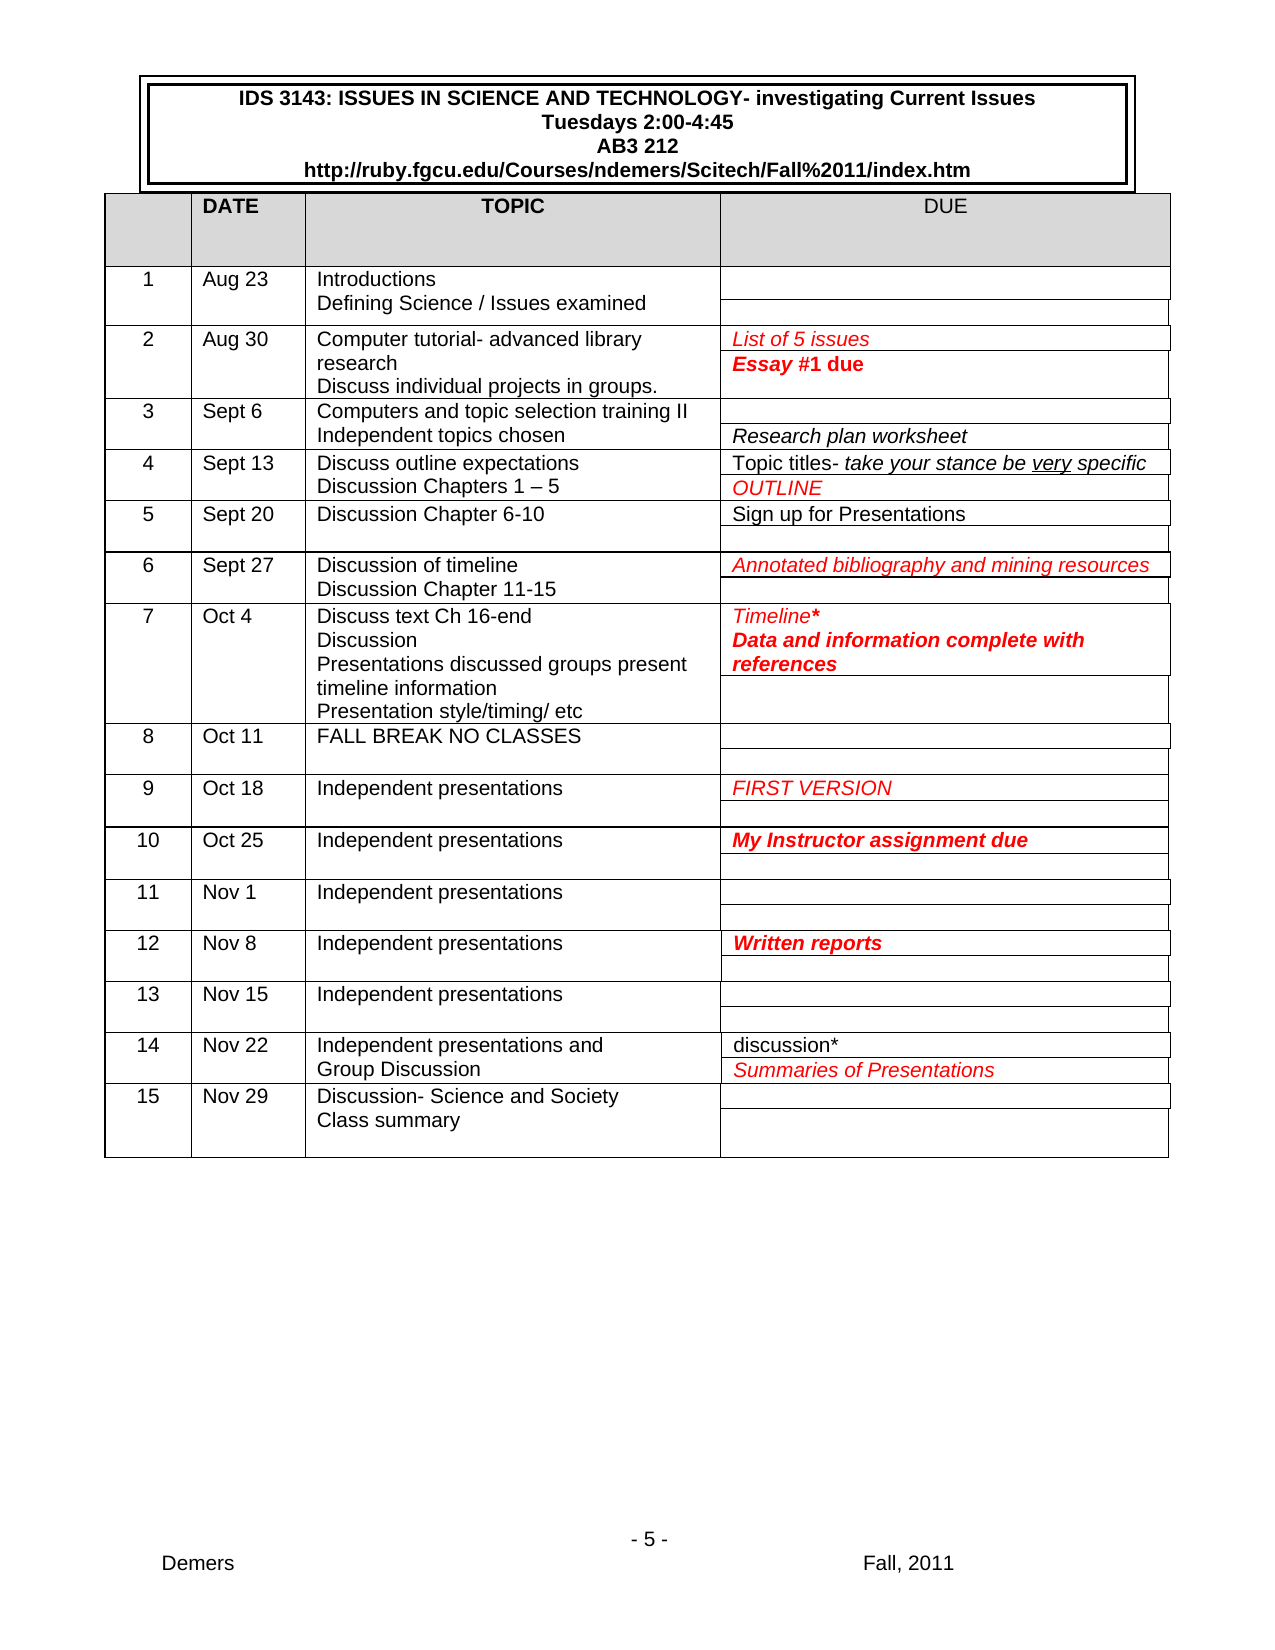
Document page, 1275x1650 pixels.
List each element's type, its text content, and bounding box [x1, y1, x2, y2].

table_cell [721, 1007, 1168, 1032]
table_cell Topic titles- take your stance be very specific [721, 450, 1170, 474]
table_cell Sept 6 [192, 399, 305, 449]
table_cell Research plan worksheet [721, 424, 1168, 449]
table_cell Nov 22 [192, 1033, 305, 1083]
table_cell Discussion of timeline Discussion Chapter 11-15 [306, 553, 720, 602]
table_cell Sept 27 [192, 553, 305, 602]
table_cell [721, 267, 1170, 299]
table_cell Sept 13 [192, 450, 305, 500]
table_cell Essay #1 due [721, 351, 1168, 398]
table_cell [721, 880, 1170, 904]
table_cell Aug 30 [192, 326, 305, 398]
table_cell 2 [106, 326, 191, 398]
table_cell [721, 1084, 1170, 1108]
table_cell Independent presentations [306, 931, 721, 981]
table_cell Written reports [722, 931, 1170, 955]
table_cell [721, 399, 1170, 423]
table_cell 13 [106, 982, 191, 1032]
table_cell [721, 982, 1170, 1006]
table_cell [722, 956, 1168, 981]
table_cell 8 [106, 724, 191, 774]
table_cell 15 [106, 1084, 191, 1157]
table_cell 12 [106, 931, 191, 981]
table_cell FIRST VERSION [721, 775, 1168, 800]
table_cell discussion* [722, 1033, 1170, 1057]
table_cell Discuss text Ch 16-end Discussion Presentations discussed groups present timeline information Presentation style/timing/ etc [306, 604, 720, 723]
table_cell Computers and topic selection training II Independent topics chosen [306, 399, 720, 449]
table_header [106, 194, 191, 266]
table_cell [721, 905, 1168, 930]
table_cell Nov 1 [192, 880, 305, 930]
table_cell [721, 578, 1168, 602]
table_cell [721, 801, 1168, 826]
table_cell Independent presentations and Group Discussion [306, 1033, 721, 1083]
table_cell Discuss outline expectations Discussion Chapters 1 – 5 [306, 450, 720, 500]
table_cell Independent presentations [306, 982, 720, 1032]
table_cell Sign up for Presentations [721, 501, 1170, 525]
table_cell Introductions Defining Science / Issues examined [306, 267, 720, 325]
table_cell [721, 749, 1168, 774]
table_cell 14 [106, 1033, 191, 1083]
table_cell My Instructor assignment due [721, 828, 1168, 852]
table_cell Independent presentations [306, 828, 720, 878]
table_cell [721, 1109, 1168, 1157]
table_cell [721, 676, 1168, 723]
table_cell [721, 724, 1170, 748]
table_cell Nov 29 [192, 1084, 305, 1157]
table_cell FALL BREAK NO CLASSES [306, 724, 720, 774]
table_cell Timeline* Data and information complete with references [721, 604, 1170, 675]
table_cell 7 [106, 604, 191, 723]
table_cell 5 [106, 501, 191, 551]
table_cell Annotated bibliography and mining resources [721, 553, 1170, 576]
table_cell Summaries of Presentations [722, 1058, 1168, 1083]
table_cell Oct 18 [192, 775, 305, 826]
table_cell Aug 23 [192, 267, 305, 325]
table_cell List of 5 issues [721, 326, 1170, 350]
table_cell 11 [106, 880, 191, 930]
table_cell Oct 11 [192, 724, 305, 774]
table_cell Computer tutorial- advanced library research Discuss individual projects in groups. [306, 326, 720, 398]
table_cell 4 [106, 450, 191, 500]
table_header DUE [721, 194, 1170, 266]
table_cell [721, 300, 1168, 325]
table_cell Independent presentations [306, 880, 720, 930]
table_cell OUTLINE [721, 475, 1168, 500]
table_cell Discussion- Science and Society Class summary [306, 1084, 720, 1157]
table_cell Sept 20 [192, 501, 305, 551]
table_cell Nov 8 [192, 931, 305, 981]
table_cell [721, 854, 1168, 878]
table_cell Oct 4 [192, 604, 305, 723]
table_cell 3 [106, 399, 191, 449]
table_cell Independent presentations [306, 775, 720, 826]
table_cell 10 [106, 828, 191, 878]
table_cell Oct 25 [192, 828, 305, 878]
table_header DATE [192, 194, 305, 266]
table_cell Nov 15 [192, 982, 305, 1032]
table_cell 6 [106, 553, 191, 602]
table_cell 1 [106, 267, 191, 325]
table_header TOPIC [306, 194, 720, 266]
table_cell 9 [106, 775, 191, 826]
table_cell Discussion Chapter 6-10 [306, 501, 720, 551]
table_cell [721, 526, 1168, 551]
